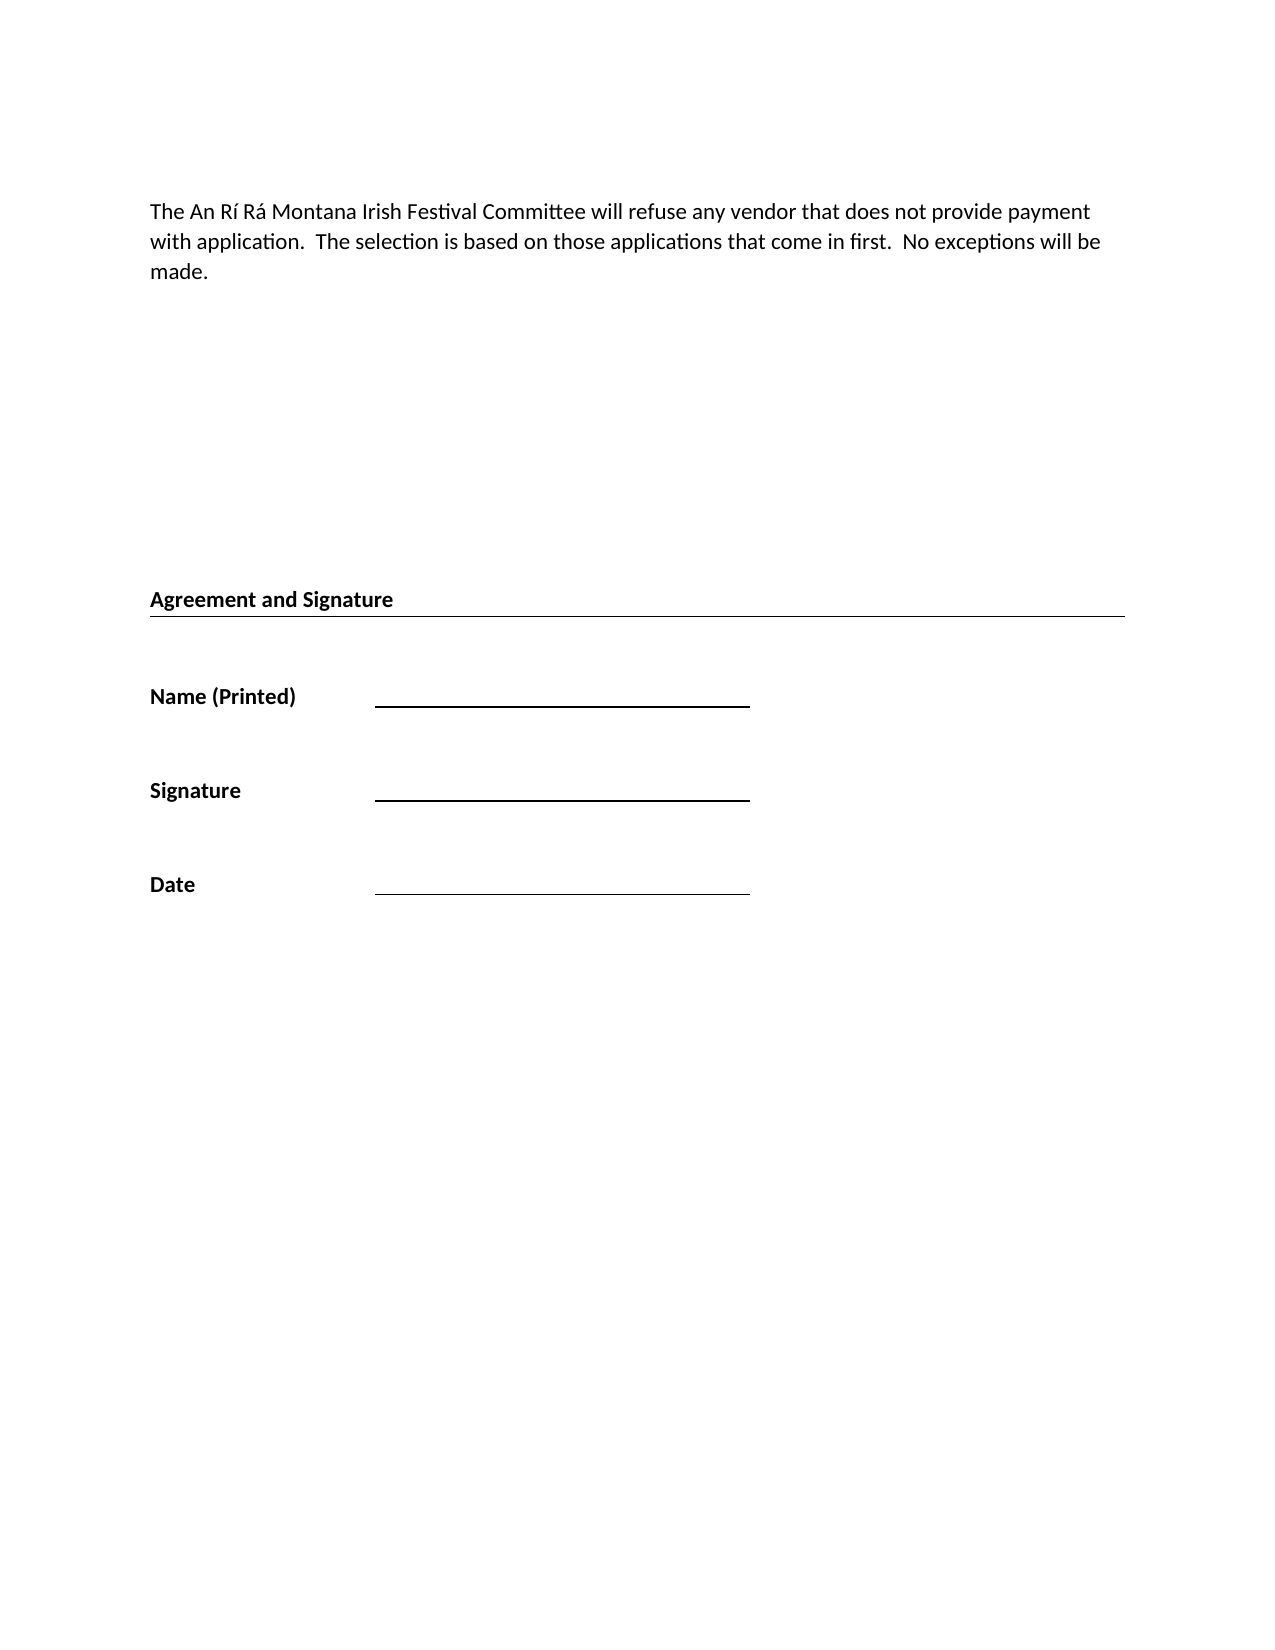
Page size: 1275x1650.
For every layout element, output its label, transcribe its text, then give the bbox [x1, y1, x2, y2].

text Agreement and Signature [150, 585, 1125, 616]
text The An Rí Rá Montana Irish Festival Committee will refuse any vendor that does not provide payment with application. The selection is based on those applications that come in first. No exceptions will be made. [150, 197, 1125, 285]
text Name (Printed) [150, 682, 1125, 710]
text Date [150, 870, 1125, 898]
text Signature [150, 776, 1125, 804]
